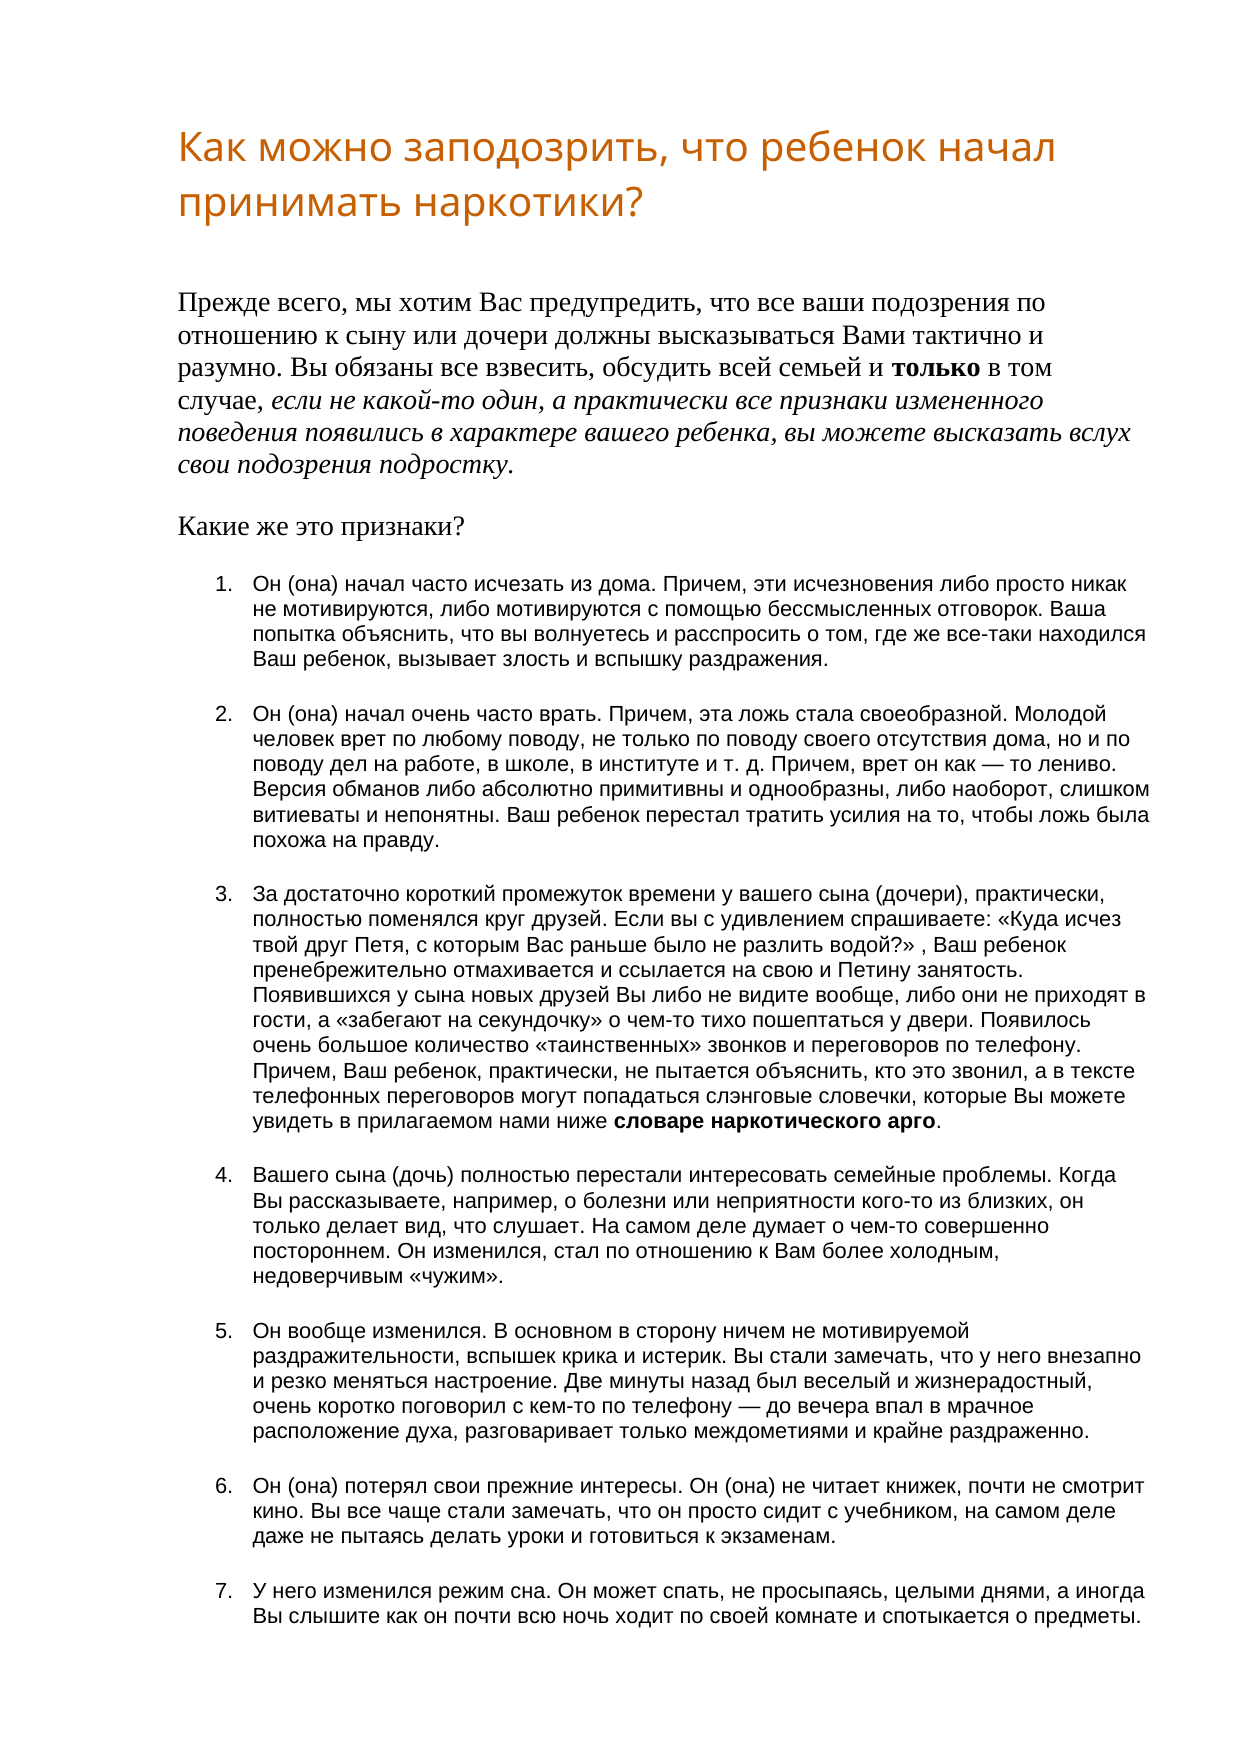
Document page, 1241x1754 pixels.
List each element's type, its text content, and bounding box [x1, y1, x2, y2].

text Как можно заподозрить, что ребенок начал принимать наркотики? [177, 118, 1152, 229]
text Какие же это признаки? [177, 509, 1152, 541]
list Он (она) начал очень часто врать. Причем, эта ложь стала своеобразной. Молодой человек врет по любому поводу, не только по поводу своего отсутствия дома, но и по поводу дел на работе, в школе, в институте и т. д. Причем, врет он как — то лениво. Версия обманов либо абсолютно примитивны и однообразны, либо наоборот, слишком витиеваты и непонятны. Ваш ребенок перестал тратить усилия на то, чтобы ложь была похожа на правду. [215, 701, 1152, 852]
list За достаточно короткий промежуток времени у вашего сына (дочери), практически, полностью поменялся круг друзей. Если вы с удивлением спрашиваете: «Куда исчез твой друг Петя, с которым Вас раньше было не разлить водой?» , Ваш ребенок пренебрежительно отмахивается и ссылается на свою и Петину занятость. Появившихся у сына новых друзей Вы либо не видите вообще, либо они не приходят в гости, а «забегают на секундочку» о чем-то тихо пошептаться у двери. Появилось очень большое количество «таинственных» звонков и переговоров по телефону. Причем, Ваш ребенок, практически, не пытается объяснить, кто это звонил, а в тексте телефонных переговоров могут попадаться слэнговые словечки, которые Вы можете увидеть в прилагаемом нами ниже словаре наркотического арго. [215, 881, 1152, 1133]
list У него изменился режим сна. Он может спать, не просыпаясь, целыми днями, а иногда Вы слышите как он почти всю ночь ходит по своей комнате и спотыкается о предметы. [215, 1577, 1152, 1628]
list Он вообще изменился. В основном в сторону ничем не мотивируемой раздражительности, вспышек крика и истерик. Вы стали замечать, что у него внезапно и резко меняться настроение. Две минуты назад был веселый и жизнерадостный, очень коротко поговорил с кем-то по телефону — до вечера впал в мрачное расположение духа, разговаривает только междометиями и крайне раздраженно. [215, 1317, 1152, 1443]
text Прежде всего, мы хотим Вас предупредить, что все ваши подозрения по отношению к сыну или дочери должны высказываться Вами тактично и разумно. Вы обязаны все взвесить, обсудить всей семьей и только в том случае, если не какой-то один, а практически все признаки измененного поведения появились в характере вашего ребенка, вы можете высказать вслух свои подозрения подростку. [177, 286, 1152, 480]
list Он (она) начал часто исчезать из дома. Причем, эти исчезновения либо просто никак не мотивируются, либо мотивируются с помощью бессмысленных отговорок. Ваша попытка объяснить, что вы волнуетесь и расспросить о том, где же все-таки находился Ваш ребенок, вызывает злость и вспышку раздражения. [215, 571, 1152, 671]
list Он (она) потерял свои прежние интересы. Он (она) не читает книжек, почти не смотрит кино. Вы все чаще стали замечать, что он просто сидит с учебником, на самом деле даже не пытаясь делать уроки и готовиться к экзаменам. [215, 1473, 1152, 1548]
list Вашего сына (дочь) полностью перестали интересовать семейные проблемы. Когда Вы рассказываете, например, о болезни или неприятности кого-то из близких, он только делает вид, что слушает. На самом деле думает о чем-то совершенно постороннем. Он изменился, стал по отношению к Вам более холодным, недоверчивым «чужим». [215, 1162, 1152, 1288]
